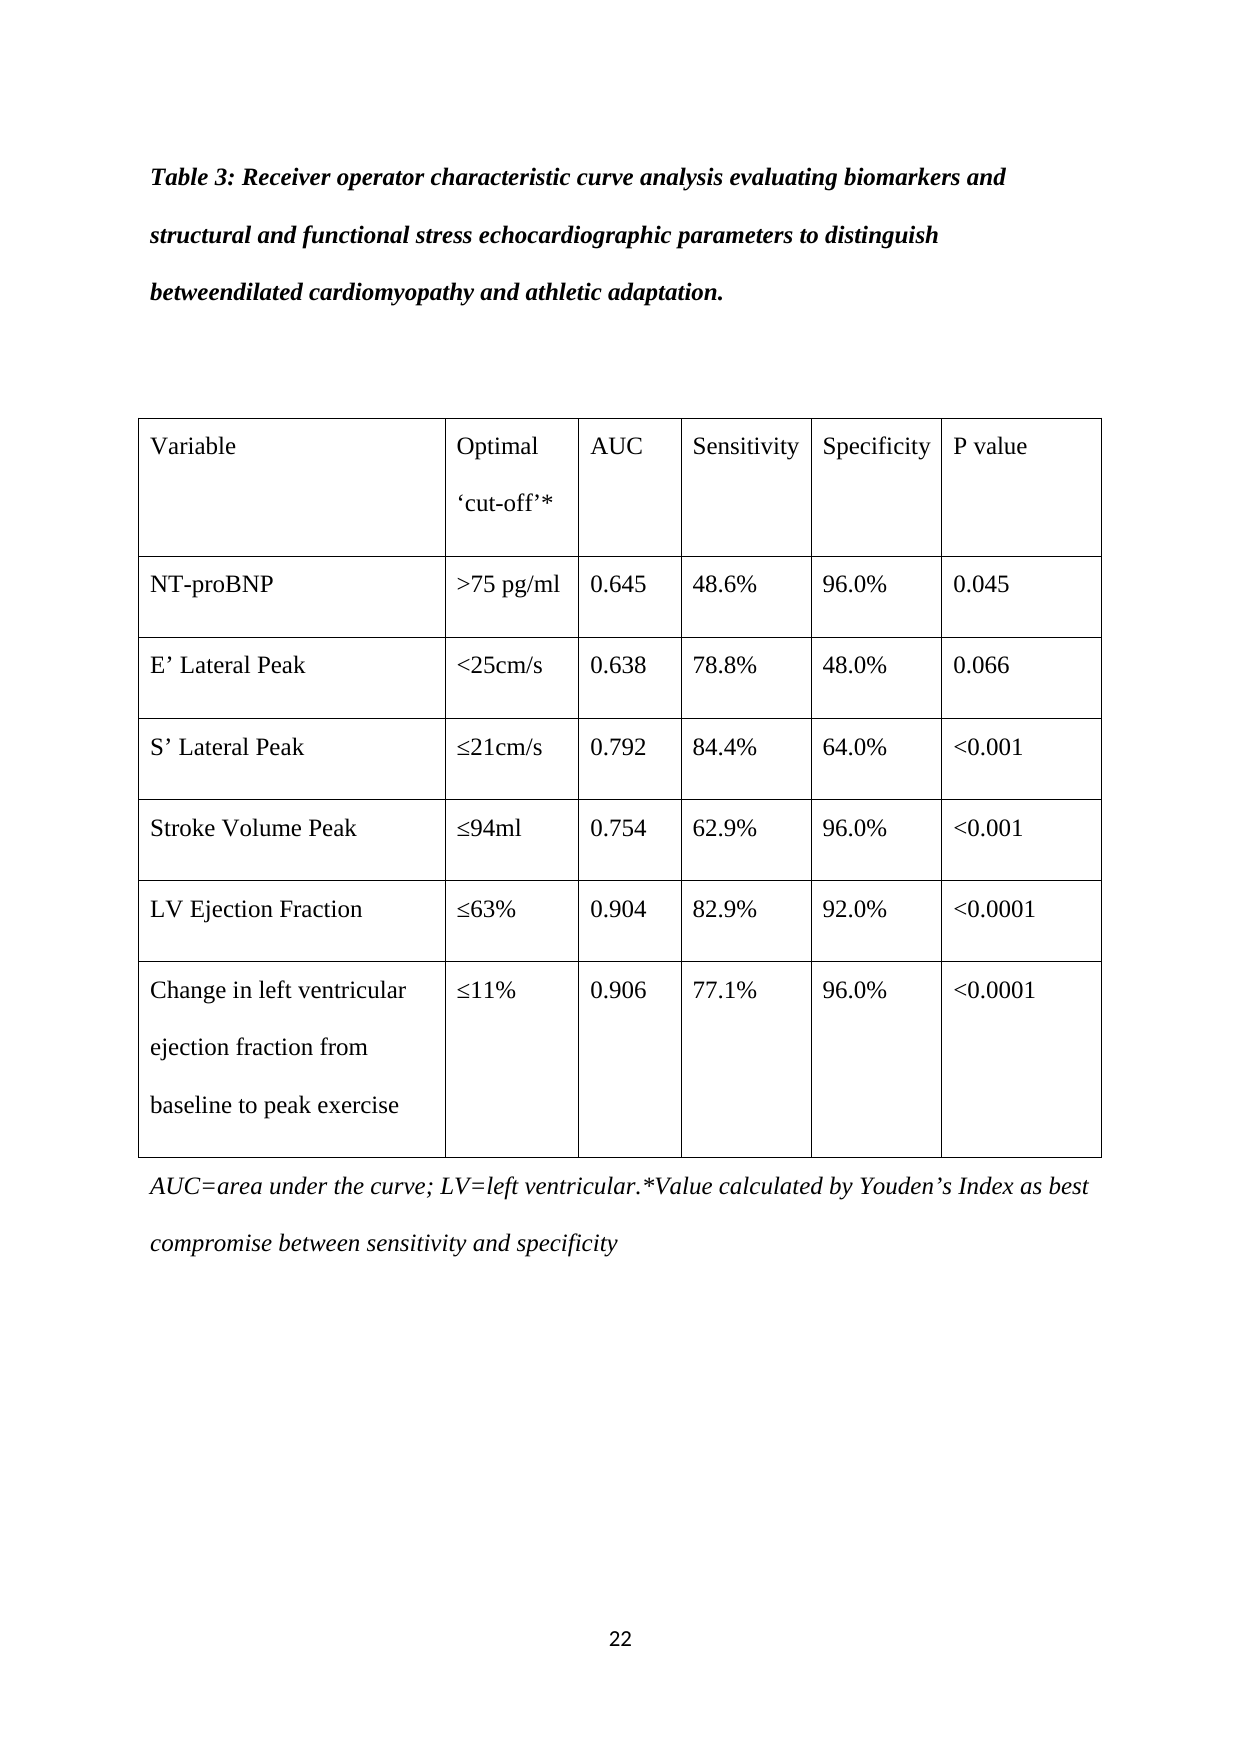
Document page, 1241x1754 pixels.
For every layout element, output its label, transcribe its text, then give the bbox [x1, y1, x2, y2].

table_cell S’ Lateral Peak [139, 719, 445, 799]
table_cell 0.645 [579, 557, 681, 637]
table_cell <0.0001 [942, 881, 1101, 961]
table_cell Change in left ventricular ejection fraction from baseline to peak exercise [139, 962, 445, 1157]
table_cell 48.0% [812, 638, 941, 718]
table_cell >75 pg/ml [446, 557, 578, 637]
table_cell 77.1% [682, 962, 811, 1157]
table_cell 0.906 [579, 962, 681, 1157]
table_header P value [942, 419, 1101, 556]
table_cell 82.9% [682, 881, 811, 961]
table_cell ≤21cm/s [446, 719, 578, 799]
table_cell 0.045 [942, 557, 1101, 637]
table_cell 96.0% [812, 800, 941, 880]
table_cell 0.638 [579, 638, 681, 718]
table_cell ≤94ml [446, 800, 578, 880]
table_header Optimal ‘cut-off’* [446, 419, 578, 556]
table_cell 0.792 [579, 719, 681, 799]
table_cell 62.9% [682, 800, 811, 880]
table_cell 96.0% [812, 557, 941, 637]
table_cell 96.0% [812, 962, 941, 1157]
table_cell 84.4% [682, 719, 811, 799]
table_cell <0.001 [942, 800, 1101, 880]
table_header Specificity [812, 419, 941, 556]
text AUC=area under the curve; LV=left ventricular.*Value calculated by Youden’s Index as best compromise between sensitivity and specificity [150, 1171, 1090, 1257]
table_header Sensitivity [682, 419, 811, 556]
table_cell <0.001 [942, 719, 1101, 799]
table_cell 64.0% [812, 719, 941, 799]
table_header Variable [139, 419, 445, 556]
table_cell ≤11% [446, 962, 578, 1157]
table_cell 78.8% [682, 638, 811, 718]
table_cell 0.754 [579, 800, 681, 880]
table_cell <25cm/s [446, 638, 578, 718]
table_cell NT-proBNP [139, 557, 445, 637]
table_cell 0.904 [579, 881, 681, 961]
table_header AUC [579, 419, 681, 556]
table_cell 92.0% [812, 881, 941, 961]
text Table 3: Receiver operator characteristic curve analysis evaluating biomarkers and structural and functional stress echocardiographic parameters to distinguish betweendilated cardiomyopathy and athletic adaptation. [150, 162, 1090, 306]
table_cell 0.066 [942, 638, 1101, 718]
table_cell ≤63% [446, 881, 578, 961]
table_cell E’ Lateral Peak [139, 638, 445, 718]
table_cell 48.6% [682, 557, 811, 637]
table_cell Stroke Volume Peak [139, 800, 445, 880]
table_cell LV Ejection Fraction [139, 881, 445, 961]
table_cell <0.0001 [942, 962, 1101, 1157]
